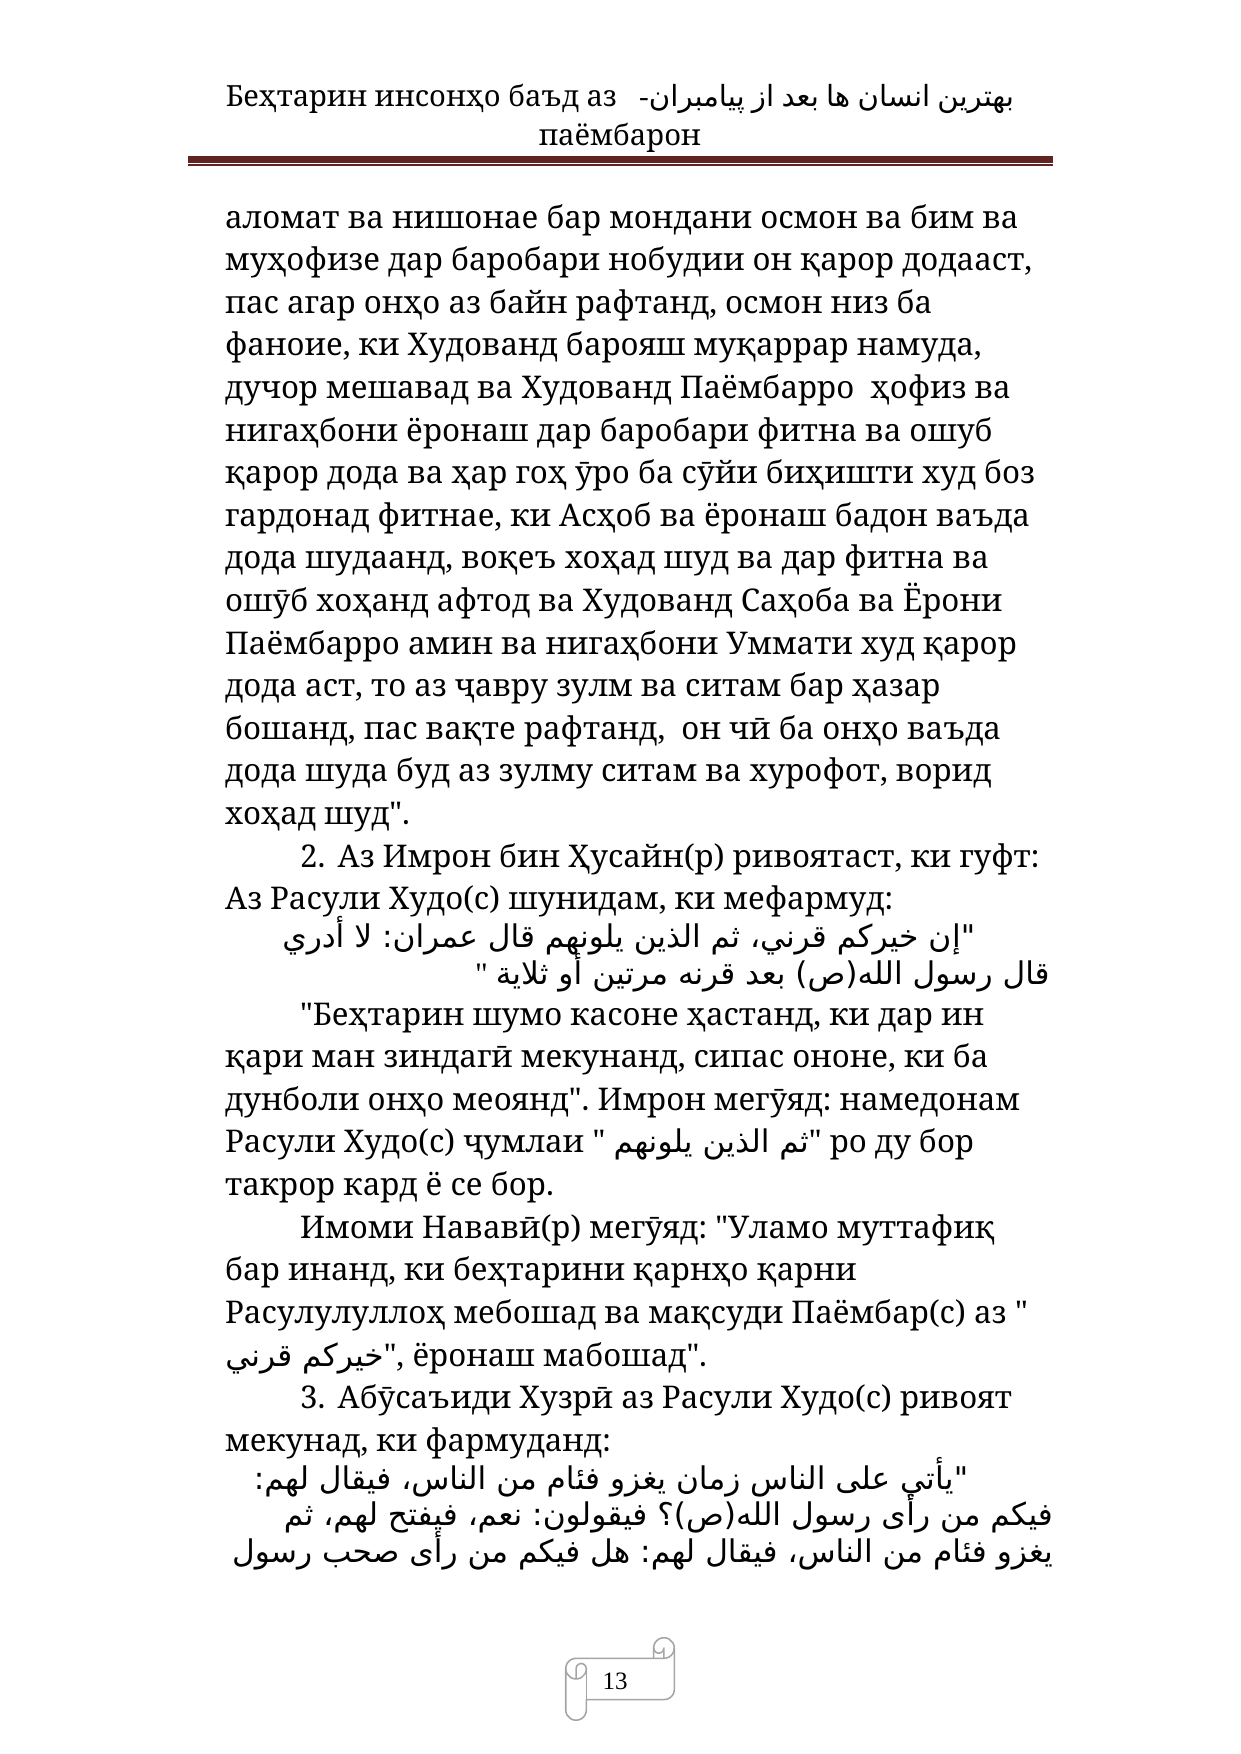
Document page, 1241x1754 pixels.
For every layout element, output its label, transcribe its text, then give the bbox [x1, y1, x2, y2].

list Аз Имрон бин Ҳусайн(р) ривоятаст, ки гуфт: Аз Расули Худо(с) шунидам, ки мефармуд: [225, 834, 1053, 919]
list Абӯсаъиди Хузрӣ аз Расули Худо(с) ривоят мекунад, ки фармуданд: [225, 1375, 1053, 1460]
text "إن خيركم قرني، ثم الذين يلونهم قال عمران: لا أدري قال رسول الله(ص) بعد قرنه مرتين أو ثلاية " [225, 919, 1050, 992]
text Имоми Нававӣ(р) мегӯяд: "Уламо муттафиқ бар инанд, ки беҳтарини қарнҳо қарни Расулулуллоҳ мебошад ва мақсуди Паёмбар(с) аз " خيركم قرني", ёронаш мабошад". [225, 1205, 1053, 1375]
text "Беҳтарин шумо касоне ҳастанд, ки дар ин қари ман зиндагӣ мекунанд, сипас ононе, ки ба дунболи онҳо меоянд". Имрон мегӯяд: намедонам Расули Худо(с) ҷумлаи " ثم الذين يلونهم" ро ду бор такрор кард ё се бор. [225, 992, 1053, 1205]
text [225, 1460, 1053, 1569]
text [225, 194, 1053, 834]
